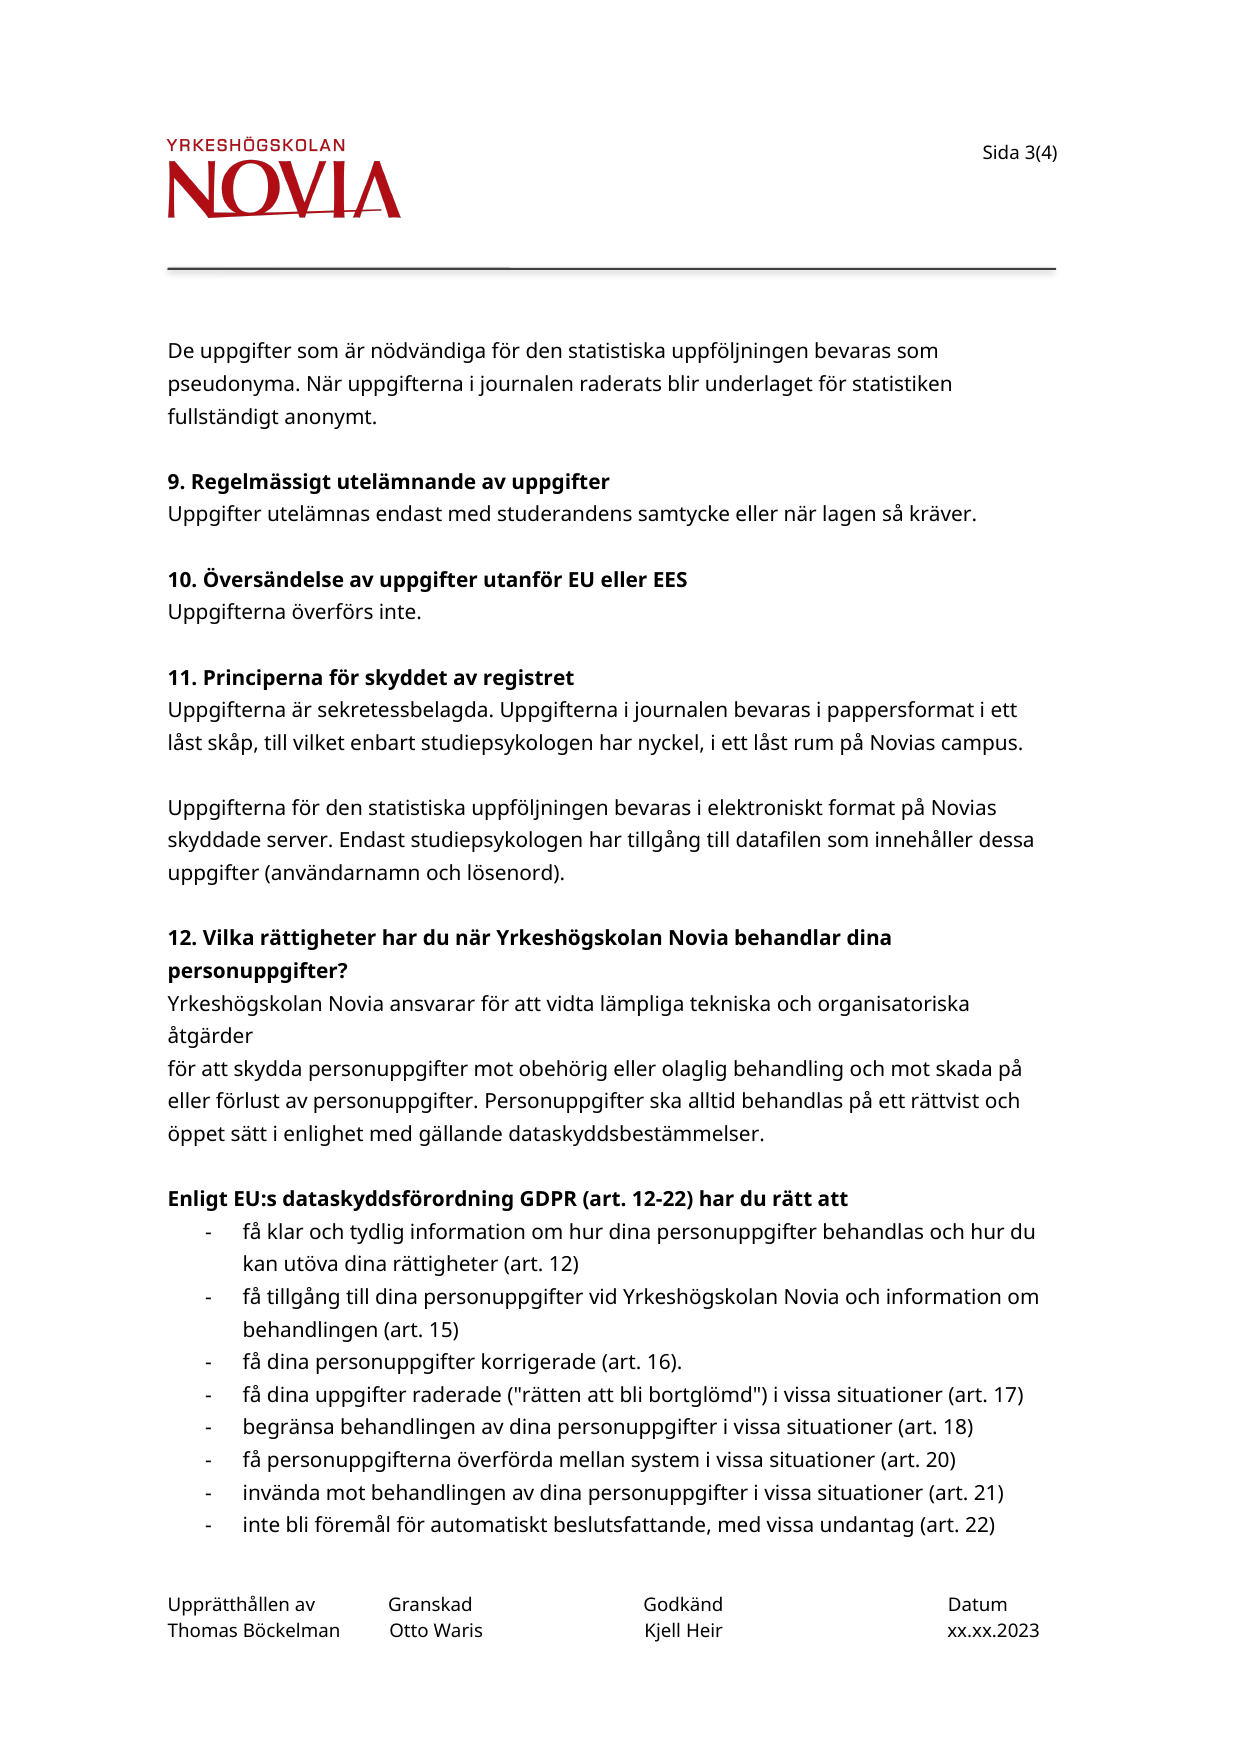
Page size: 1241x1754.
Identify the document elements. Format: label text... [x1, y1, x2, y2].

text 11. Principerna för skyddet av registret [167, 663, 1056, 691]
text Uppgifterna överförs inte. [167, 597, 1056, 626]
list inte bli föremål för automatiskt beslutsfattande, med vissa undantag (art. 22) [205, 1510, 1056, 1539]
text 9. Regelmässigt utelämnande av uppgifter Uppgifter utelämnas endast med studerandens samtycke eller när lagen så kräver. [167, 467, 1056, 561]
text Uppgifterna för den statistiska uppföljningen bevaras i elektroniskt format på Novias skyddade server. Endast studiepsykologen har tillgång till datafilen som innehåller dessa uppgifter (användarnamn och lösenord). [167, 793, 1056, 887]
text Enligt EU:s dataskyddsförordning GDPR (art. 12-22) har du rätt att [167, 1152, 1056, 1213]
text De uppgifter som är nödvändiga för den statistiska uppföljningen bevaras som pseudonyma. När uppgifterna i journalen raderats blir underlaget för statistiken fullständigt anonymt. [167, 337, 1056, 430]
text Uppgifterna är sekretessbelagda. Uppgifterna i journalen bevaras i pappersformat i ett låst skåp, till vilket enbart studiepsykologen har nyckel, i ett låst rum på Novias campus. [167, 695, 1056, 756]
list få tillgång till dina personuppgifter vid Yrkeshögskolan Novia och information om behandlingen (art. 15) [205, 1282, 1056, 1343]
list invända mot behandlingen av dina personuppgifter i vissa situationer (art. 21) [205, 1478, 1056, 1506]
list få dina personuppgifter korrigerade (art. 16). [205, 1347, 1056, 1376]
text 12. Vilka rättigheter har du när Yrkeshögskolan Novia behandlar dina personuppgifter? [167, 923, 1056, 984]
text Yrkeshögskolan Novia ansvarar för att vidta lämpliga tekniska och organisatoriska åtgärder [167, 989, 1056, 1050]
text för att skydda personuppgifter mot obehörig eller olaglig behandling och mot skada på eller förlust av personuppgifter. Personuppgifter ska alltid behandlas på ett rättvist och öppet sätt i enlighet med gällande dataskyddsbestämmelser. [167, 1054, 1056, 1147]
list begränsa behandlingen av dina personuppgifter i vissa situationer (art. 18) [205, 1412, 1056, 1441]
list få klar och tydlig information om hur dina personuppgifter behandlas och hur du kan utöva dina rättigheter (art. 12) [205, 1217, 1056, 1278]
list få dina uppgifter raderade ("rätten att bli bortglömd") i vissa situationer (art. 17) [205, 1380, 1056, 1408]
list få personuppgifterna överförda mellan system i vissa situationer (art. 20) [205, 1445, 1056, 1473]
text 10. Översändelse av uppgifter utanför EU eller EES [167, 565, 1056, 593]
